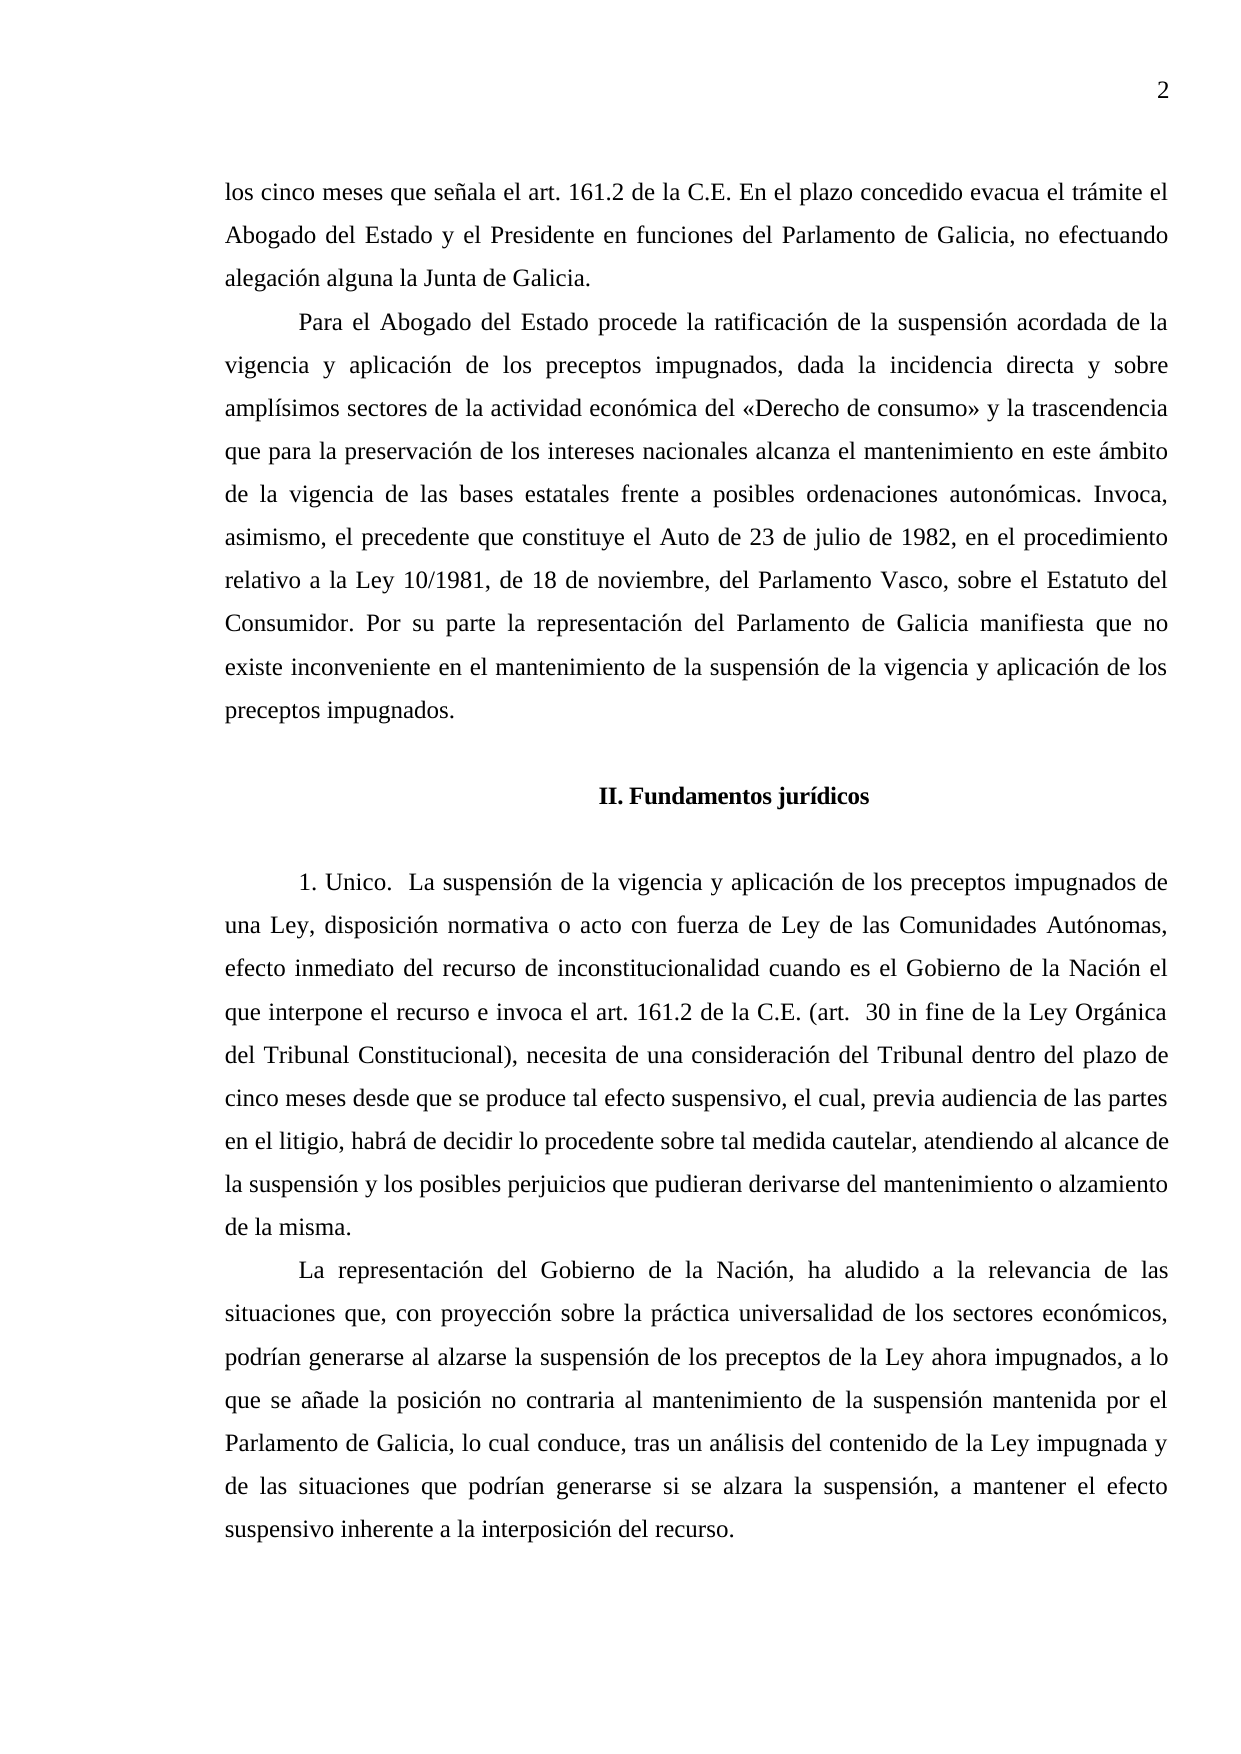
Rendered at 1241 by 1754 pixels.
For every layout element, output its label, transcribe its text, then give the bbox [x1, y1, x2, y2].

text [224, 177, 1169, 292]
subtitle II. Fundamentos jurídicos [224, 781, 1169, 810]
text Para el Abogado del Estado procede la ratificación de la suspensión acordada de la vigencia y aplicación de los preceptos impugnados, dada la incidencia directa y sobre amplísimos sectores de la actividad económica del «Derecho de consumo» y la trascendencia que para la preservación de los intereses nacionales alcanza el mantenimiento en este ámbito de la vigencia de las bases estatales frente a posibles ordenaciones autonómicas. Invoca, asimismo, el precedente que constituye el Auto de 23 de julio de 1982, en el procedimiento relativo a la Ley 10/1981, de 18 de noviembre, del Parlamento Vasco, sobre el Estatuto del Consumidor. Por su parte la representación del Parlamento de Galicia manifiesta que no existe inconveniente en el mantenimiento de la suspensión de la vigencia y aplicación de los preceptos impugnados. [224, 307, 1169, 723]
text La representación del Gobierno de la Nación, ha aludido a la relevancia de las situaciones que, con proyección sobre la práctica universalidad de los sectores económicos, podrían generarse al alzarse la suspensión de los preceptos de la Ley ahora impugnados, a lo que se añade la posición no contraria al mantenimiento de la suspensión mantenida por el Parlamento de Galicia, lo cual conduce, tras un análisis del contenido de la Ley impugnada y de las situaciones que podrían generarse si se alzara la suspensión, a mantener el efecto suspensivo inherente a la interposición del recurso. [224, 1255, 1169, 1543]
text 1. Unico. La suspensión de la vigencia y aplicación de los preceptos impugnados de una Ley, disposición normativa o acto con fuerza de Ley de las Comunidades Autónomas, efecto inmediato del recurso de inconstitucionalidad cuando es el Gobierno de la Nación el que interpone el recurso e invoca el art. 161.2 de la C.E. (art. 30 in fine de la Ley Orgánica del Tribunal Constitucional), necesita de una consideración del Tribunal dentro del plazo de cinco meses desde que se produce tal efecto suspensivo, el cual, previa audiencia de las partes en el litigio, habrá de decidir lo procedente sobre tal medida cautelar, atendiendo al alcance de la suspensión y los posibles perjuicios que pudieran derivarse del mantenimiento o alzamiento de la misma. [224, 867, 1169, 1241]
